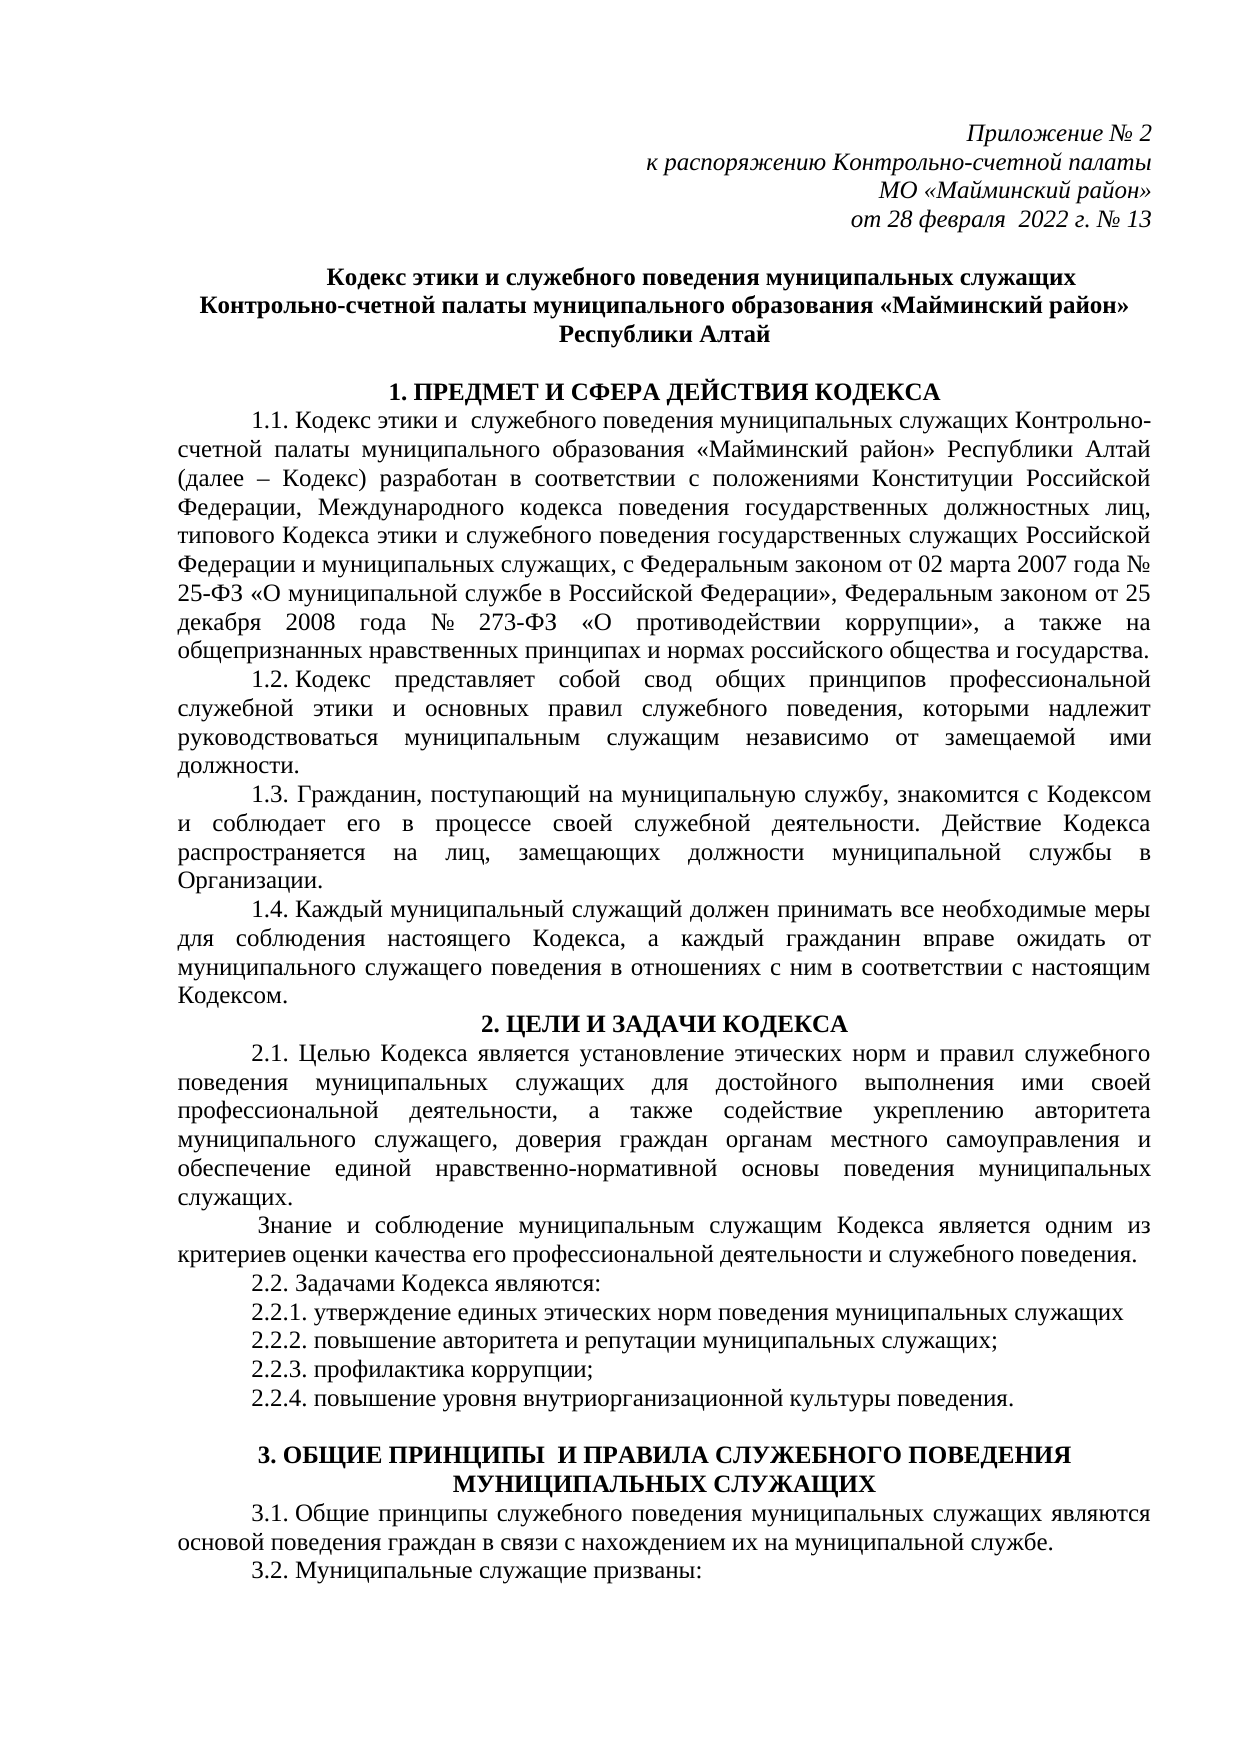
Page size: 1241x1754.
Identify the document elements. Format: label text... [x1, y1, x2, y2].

text 3.2. Муниципальные служащие призваны: [177, 1556, 1152, 1584]
text 2.2.4. повышение уровня внутриорганизационной культуры поведения. [177, 1383, 1152, 1412]
text 2.2.1. утверждение единых этических норм поведения муниципальных служащих [177, 1297, 1152, 1326]
text 1.3. Гражданин, поступающий на муниципальную службу, знакомится с Кодексом и соблюдает его в процессе своей служебной деятельности. Действие Кодекса распространяется на лиц, замещающих должности муниципальной службы в Организации. [177, 779, 1152, 894]
text Кодекс этики и служебного поведения муниципальных служащих Контрольно-счетной палаты муниципального образования «Майминский район» Республики Алтай [177, 262, 1152, 348]
text 3.1. Общие принципы служебного поведения муниципальных служащих являются основой поведения граждан в связи с нахождением их на муниципальной службе. [177, 1498, 1152, 1556]
text 2. ЦЕЛИ И ЗАДАЧИ КОДЕКСА [177, 1009, 1152, 1038]
text от 28 февраля 2022 г. № 13 [177, 204, 1152, 233]
text МО «Майминский район» [177, 176, 1152, 204]
text 2.1. Целью Кодекса является установление этических норм и правил служебного поведения муниципальных служащих для достойного выполнения ими своей профессиональной деятельности, а также содействие укреплению авторитета муниципального служащего, доверия граждан органам местного самоуправления и обеспечение единой нравственно-нормативной основы поведения муниципальных служащих. [177, 1038, 1152, 1211]
text 1.2. Кодекс представляет собой свод общих принципов профессиональной служебной этики и основных правил служебного поведения, которыми надлежит руководствоваться муниципальным служащим независимо от замещаемой ими должности. [177, 664, 1152, 779]
text 2.2. Задачами Кодекса являются: [177, 1268, 1152, 1297]
text 2.2.3. профилактика коррупции; [177, 1354, 1152, 1383]
text 2.2.2. повышение авторитета и репутации муниципальных служащих; [177, 1326, 1152, 1354]
text Знание и соблюдение муниципальным служащим Кодекса является одним из критериев оценки качества его профессиональной деятельности и служебного поведения. [177, 1211, 1152, 1268]
text 3. ОБЩИЕ ПРИНЦИПЫ И ПРАВИЛА СЛУЖЕБНОГО ПОВЕДЕНИЯ МУНИЦИПАЛЬНЫХ СЛУЖАЩИХ [177, 1441, 1152, 1498]
text к распоряжению Контрольно-счетной палаты [177, 147, 1152, 176]
text Приложение № 2 [177, 118, 1152, 147]
text 1.1. Кодекс этики и служебного поведения муниципальных служащих Контрольно-счетной палаты муниципального образования «Майминский район» Республики Алтай (далее – Кодекс) разработан в соответствии с положениями Конституции Российской Федерации, Международного кодекса поведения государственных должностных лиц, типового Кодекса этики и служебного поведения государственных служащих Российской Федерации и муниципальных служащих, с Федеральным законом от 02 марта 2007 года № 25-ФЗ «О муниципальной службе в Российской Федерации», Федеральным законом от 25 декабря 2008 года № 273-ФЗ «О противодействии коррупции», а также на общепризнанных нравственных принципах и нормах российского общества и государства. [177, 406, 1152, 664]
text 1.4. Каждый муниципальный служащий должен принимать все необходимые меры для соблюдения настоящего Кодекса, а каждый гражданин вправе ожидать от муниципального служащего поведения в отношениях с ним в соответствии с настоящим Кодексом. [177, 894, 1152, 1009]
text 1. ПРЕДМЕТ И СФЕРА ДЕЙСТВИЯ КОДЕКСА [177, 348, 1152, 406]
